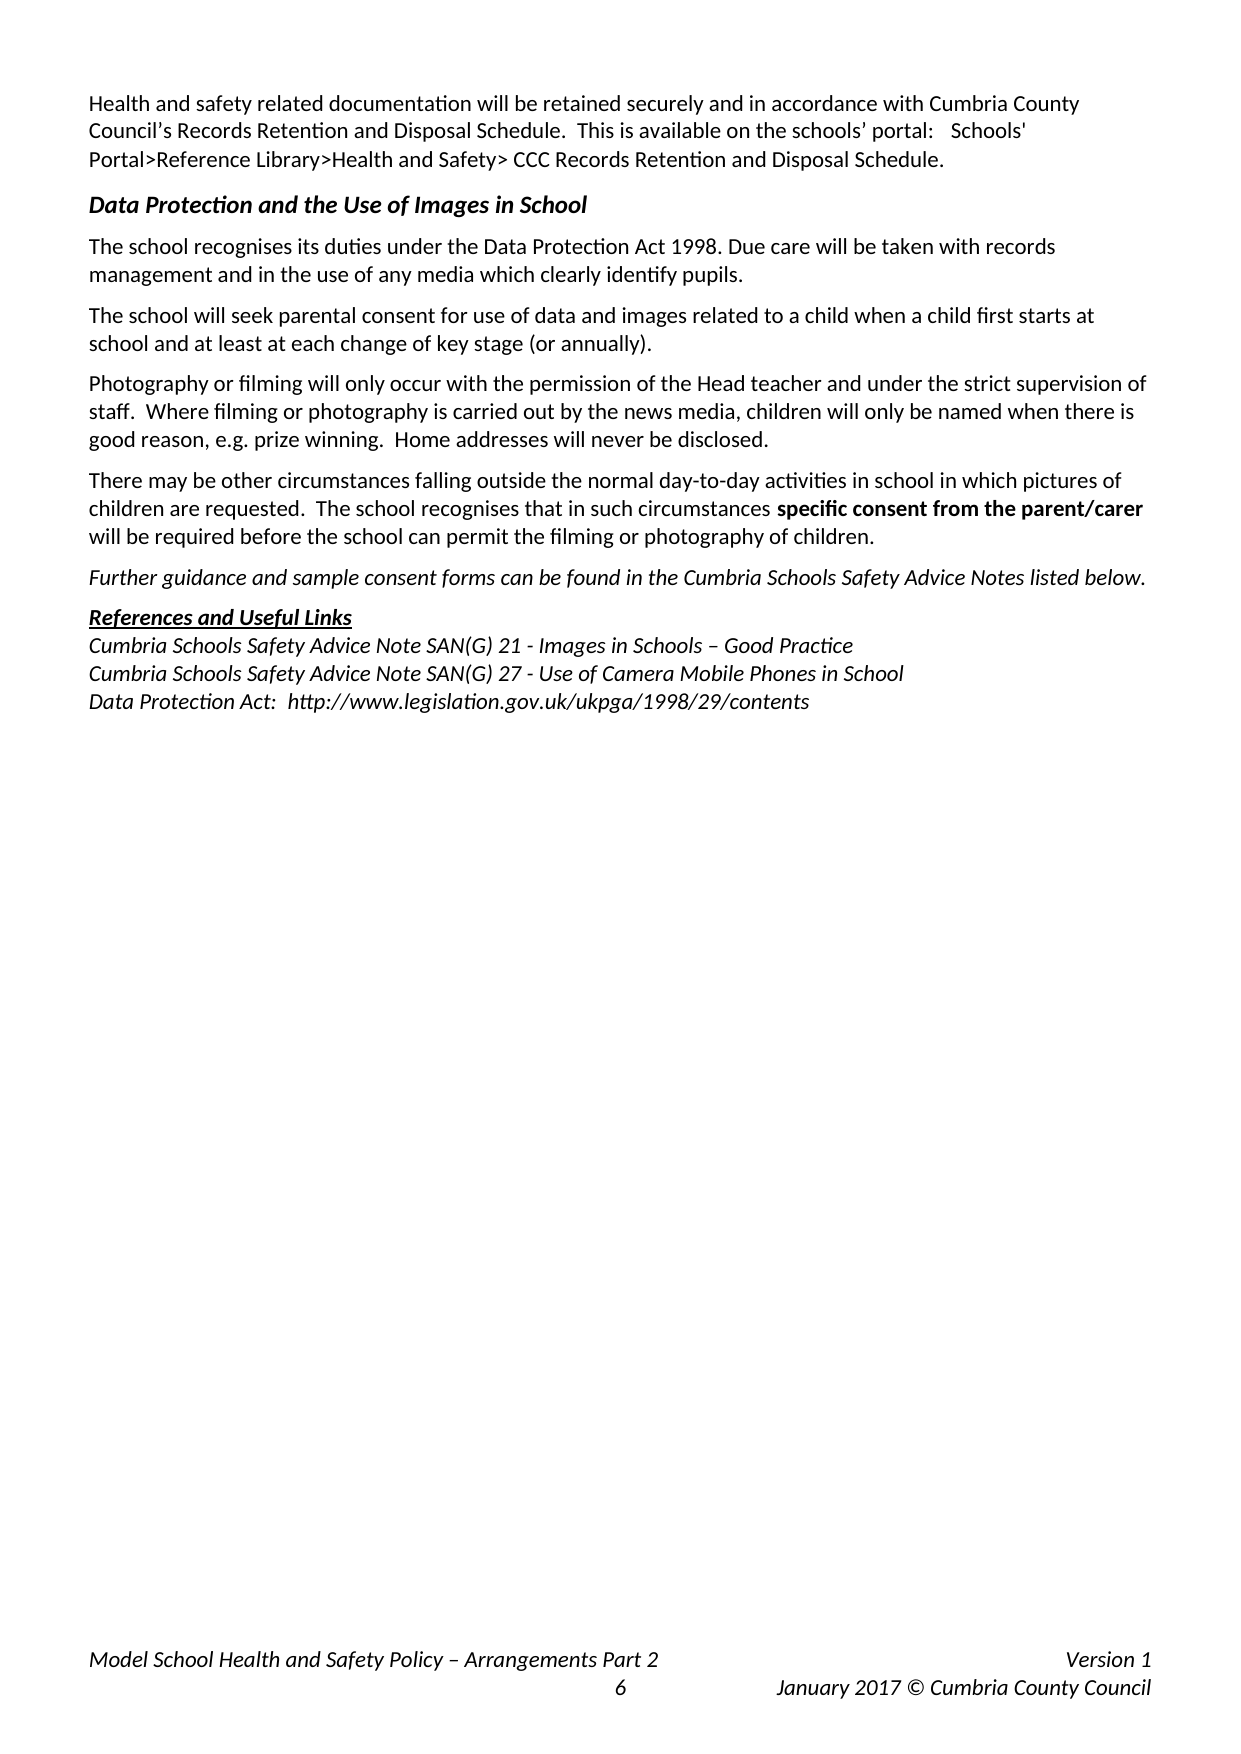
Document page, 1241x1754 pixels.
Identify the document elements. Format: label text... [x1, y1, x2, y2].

text The school recognises its duties under the Data Protection Act 1998. Due care will be taken with records management and in the use of any media which clearly identify pupils. [89, 232, 1152, 288]
text Health and safety related documentation will be retained securely and in accordance with Cumbria County Council’s Records Retention and Disposal Schedule. This is available on the schools’ portal: Schools' Portal>Reference Library>Health and Safety> CCC Records Retention and Disposal Schedule. [89, 89, 1152, 173]
text Further guidance and sample consent forms can be found in the Cumbria Schools Safety Advice Notes listed below. [89, 563, 1152, 591]
text Cumbria Schools Safety Advice Note SAN(G) 21 - Images in Schools – Good Practice [89, 631, 1152, 659]
text Photography or filming will only occur with the permission of the Head teacher and under the strict supervision of staff. Where filming or photography is carried out by the news media, children will only be named when there is good reason, e.g. prize winning. Home addresses will never be disclosed. [89, 369, 1152, 453]
text Cumbria Schools Safety Advice Note SAN(G) 27 - Use of Camera Mobile Phones in School [89, 659, 1152, 687]
text References and Useful Links [89, 603, 1152, 631]
subtitle Data Protection and the Use of Images in School [89, 189, 1152, 220]
text The school will seek parental consent for use of data and images related to a child when a child first starts at school and at least at each change of key stage (or annually). [89, 301, 1152, 357]
text There may be other circumstances falling outside the normal day-to-day activities in school in which pictures of children are requested. The school recognises that in such circumstances specific consent from the parent/carer will be required before the school can permit the filming or photography of children. [89, 466, 1152, 550]
text Data Protection Act: http://www.legislation.gov.uk/ukpga/1998/29/contents [89, 687, 1152, 715]
